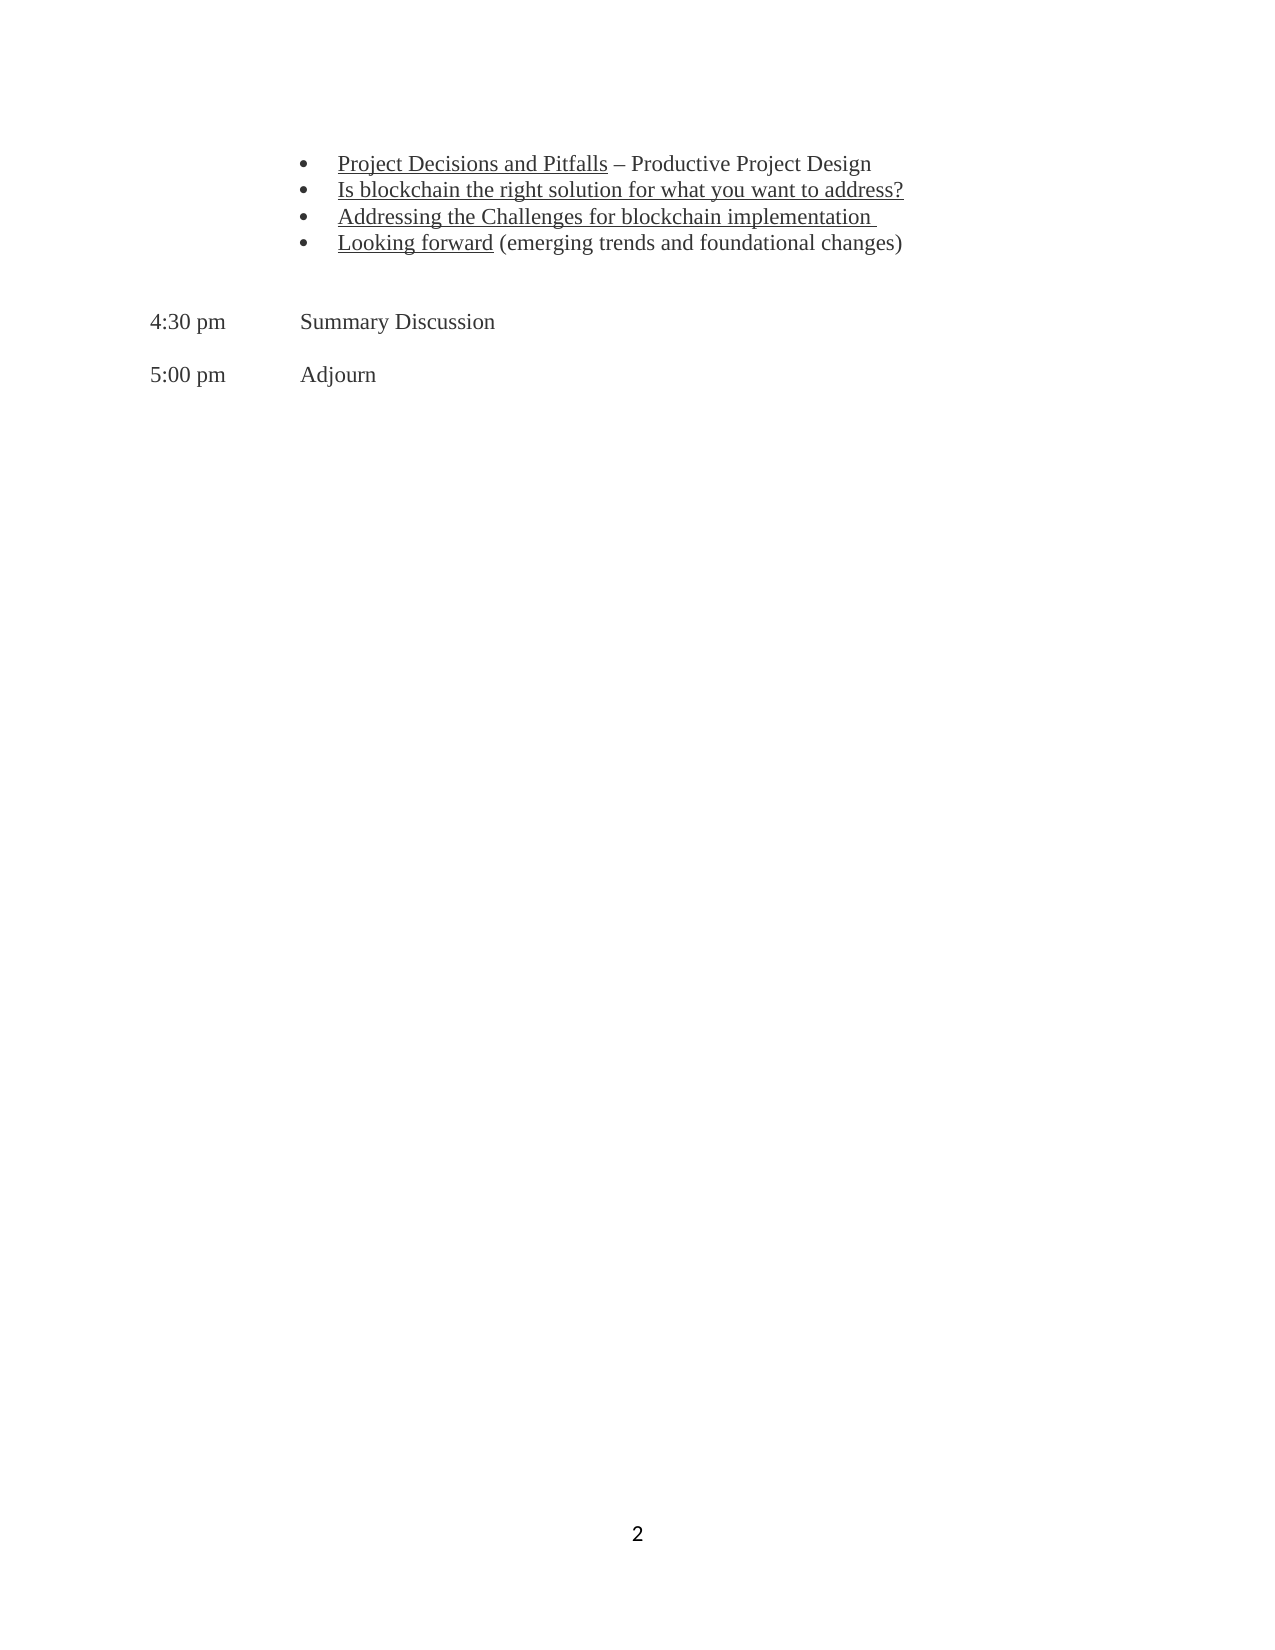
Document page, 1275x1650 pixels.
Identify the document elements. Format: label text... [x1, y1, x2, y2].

list Project Decisions and Pitfalls – Productive Project Design [300, 150, 1125, 176]
list Is blockchain the right solution for what you want to address? [300, 176, 1125, 203]
list Looking forward (emerging trends and foundational changes) [300, 229, 1125, 255]
text 4:30 pm Summary Discussion [150, 308, 1125, 334]
list Addressing the Challenges for blockchain implementation [300, 203, 1125, 229]
text 5:00 pm Adjourn [150, 361, 1125, 387]
